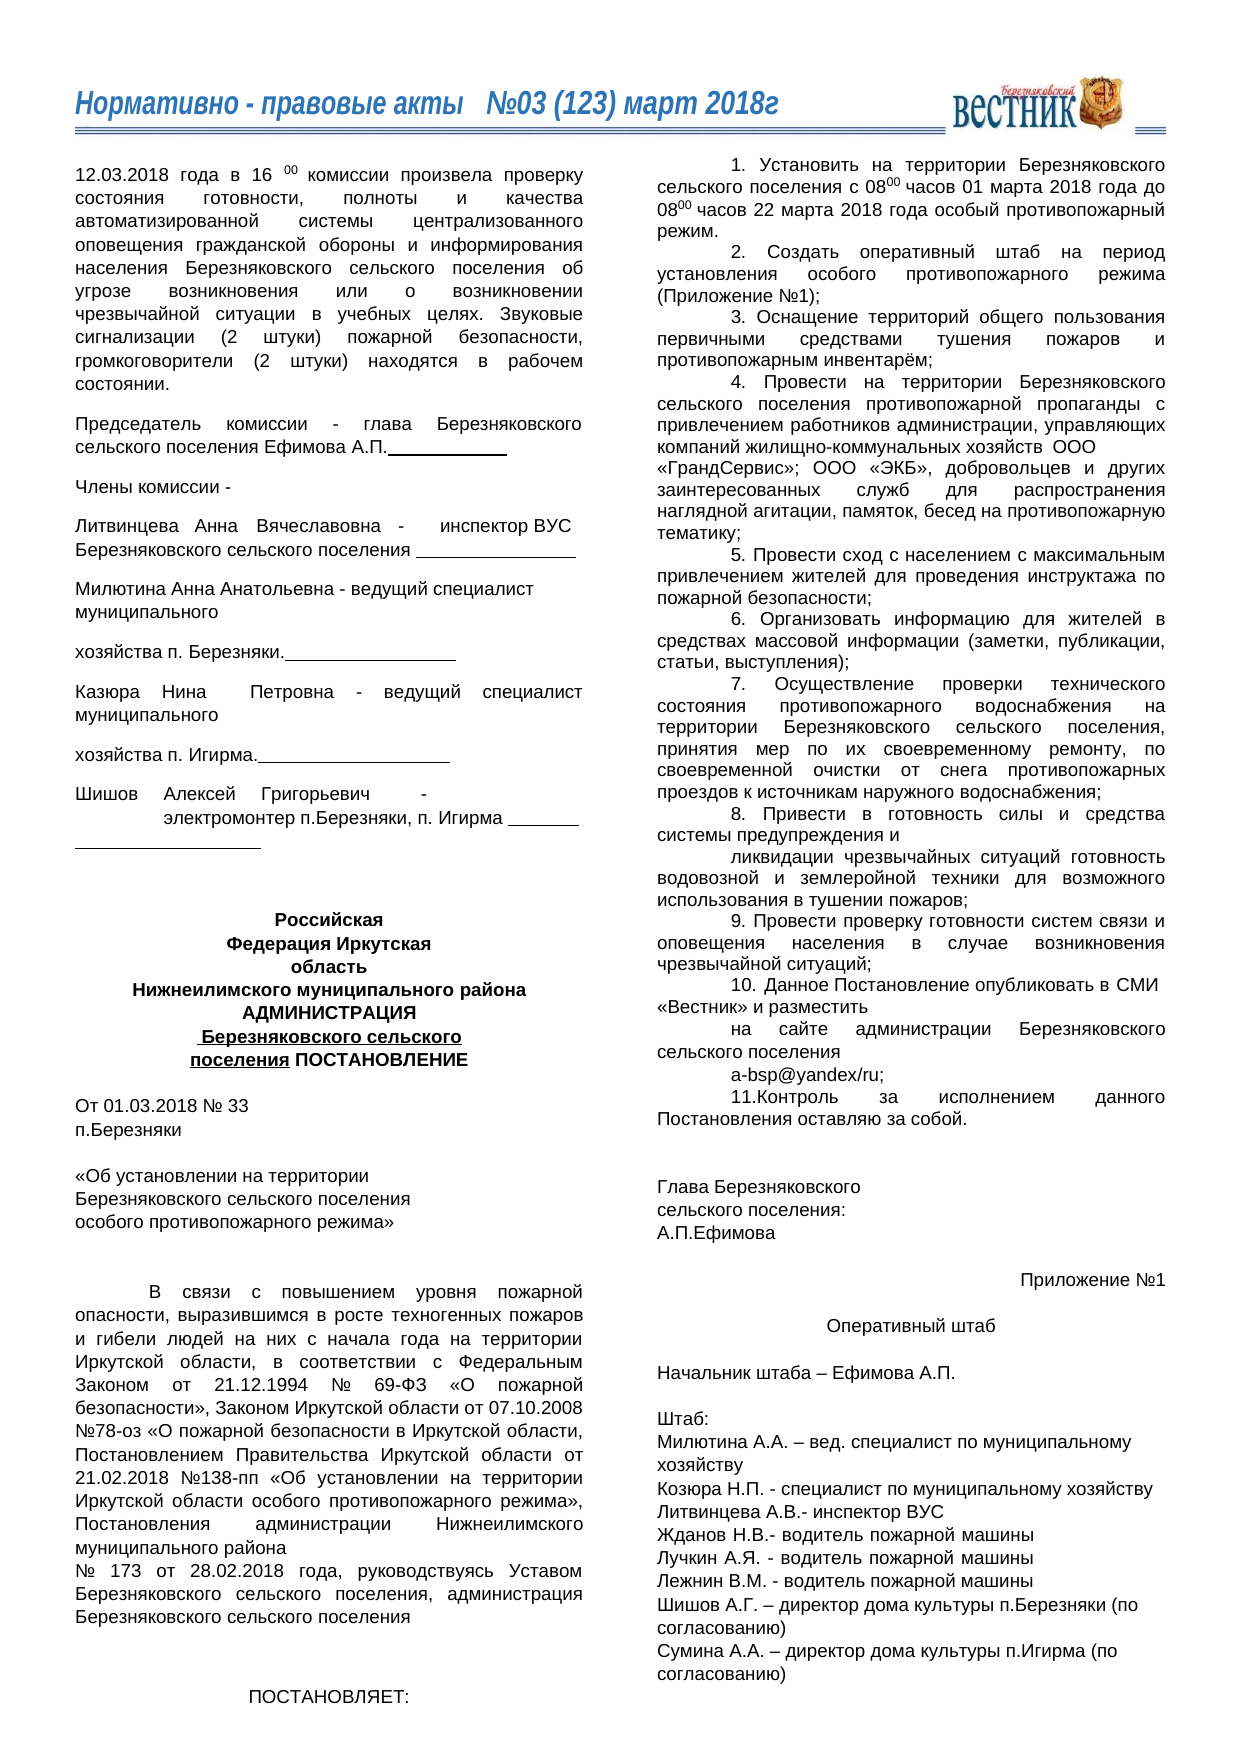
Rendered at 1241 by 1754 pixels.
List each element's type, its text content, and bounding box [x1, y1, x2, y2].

list Провести на территории Березняковского сельского поселения противопожарной пропаганды с привлечением работников администрации, управляющих компаний жилищно-коммунальных хозяйств ООО [657, 371, 1166, 457]
list Провести сход с населением с максимальным привлечением жителей для проведения инструктажа по пожарной безопасности; [657, 543, 1165, 608]
text ликвидации чрезвычайных ситуаций готовность водовозной и землеройной техники для возможного использования в тушении пожаров; [657, 845, 1166, 910]
text Козюра Н.П. - специалист по муниципальному хозяйству Литвинцева А.В.- инспектор ВУС [657, 1477, 1155, 1522]
text ПОСТАНОВЛЯЕТ: [219, 1686, 438, 1708]
text п.Березняки [75, 1118, 587, 1140]
text Штаб: [657, 1408, 1186, 1429]
text «Вестник» и разместить [657, 996, 1186, 1018]
text Оперативный штаб Начальник штаба – Ефимова А.П. [657, 1315, 998, 1383]
picture [75, 74, 1166, 139]
text № 173 от 28.02.2018 года, руководствуясь Уставом Березняковского сельского поселения, администрация Березняковского сельского поселения [75, 1560, 583, 1628]
text Приложение №1 [636, 1268, 1166, 1290]
list Привести в готовность силы и средства системы предупреждения и [657, 802, 1165, 845]
text Нижнеилимского муниципального района АДМИНИСТРАЦИЯ [132, 979, 526, 1024]
text Березняковского сельского поселения ПОСТАНОВЛЕНИЕ [146, 1025, 512, 1070]
list Данное Постановление опубликовать в СМИ [731, 975, 1186, 996]
text хозяйства п. Игирма. [75, 743, 587, 765]
list Осуществление проверки технического состояния противопожарного водоснабжения на территории Березняковского сельского поселения, принятия мер по их своевременному ремонту, по своевременной очистки от снега противопожарных проездов к источникам наружного водоснабжения; [657, 673, 1166, 802]
text 11.Контроль за исполнением данного Постановления оставляю за собой. [657, 1086, 1165, 1129]
text В связи с повышением уровня пожарной опасности, выразившимся в росте техногенных пожаров и гибели людей на них с начала года на территории Иркутской области, в соответствии с Федеральным Законом от 21.12.1994 № 69-ФЗ «О пожарной безопасности», Законом Иркутской области от 07.10.2008 [75, 1281, 583, 1418]
list Создать оперативный штаб на период установления особого противопожарного режима (Приложение №1); [657, 241, 1165, 306]
list Провести проверку готовности систем связи и оповещения населения в случае возникновения чрезвычайной ситуаций; [657, 910, 1165, 975]
text Глава Березняковского сельского поселения: А.П.Ефимова [657, 1176, 863, 1243]
text Члены комиссии - [75, 475, 587, 497]
text Милютина А.А. – вед. специалист по муниципальному хозяйству [657, 1431, 1134, 1476]
text Председатель комиссии - глава Березняковского сельского поселения Ефимова А.П. [75, 412, 583, 457]
text на сайте администрации Березняковского сельского поселения [657, 1018, 1166, 1063]
text Сумина А.А. – директор дома культуры п.Игирма (по согласованию) [657, 1640, 1120, 1685]
list Установить на территории Березняковского сельского поселения с 0800 часов 01 марта 2018 года до 0800 часов 22 марта 2018 года особый противопожарный режим. [657, 154, 1165, 241]
text Милютина Анна Анатольевна - ведущий специалист муниципального [75, 578, 587, 623]
text Шишов А.Г. – директор дома культуры п.Березняки (по согласованию) [657, 1593, 1140, 1638]
list Оснащение территорий общего пользования первичными средствами тушения пожаров и противопожарным инвентарём; [657, 306, 1165, 371]
text «ГрандСервис»; ООО «ЭКБ», добровольцев и других заинтересованных служб для распространения наглядной агитации, памяток, бесед на противопожарную тематику; [657, 457, 1166, 543]
text 12.03.2018 года в 16 00 комиссии произвела проверку состояния готовности, полноты и качества автоматизированной системы централизованного оповещения гражданской обороны и информирования населения Березняковского сельского поселения об угрозе возникновения или о возникновении чрезвычайной ситуации в учебных целях. Звуковые сигнализации (2 штуки) пожарной безопасности, громкоговорители (2 штуки) находятся в рабочем состоянии. [75, 162, 583, 394]
list Организовать информацию для жителей в средствах массовой информации (заметки, публикации, статьи, выступления); [657, 608, 1166, 673]
text хозяйства п. Березняки. [75, 641, 587, 662]
text Шишов Алексей Григорьевич - электромонтер п.Березняки, п. Игирма [75, 783, 583, 851]
text №78-оз «О пожарной безопасности в Иркутской области, Постановлением Правительства Иркутской области от 21.02.2018 №138-пп «Об установлении на территории Иркутской области особого противопожарного режима», Постановления администрации Нижнеилимского муниципального района [75, 1420, 583, 1558]
text a-bsp@yandex/ru; [731, 1064, 1186, 1086]
text От 01.03.2018 № 33 [75, 1095, 587, 1117]
subtitle Российская Федерация Иркутская область [219, 909, 438, 977]
text Жданов Н.В.- водитель пожарной машины Лучкин А.Я. - водитель пожарной машины Лежнин В.М. - водитель пожарной машины [657, 1524, 1034, 1592]
text «Об установлении на территории Березняковского сельского поселения особого противопожарного режима» [75, 1165, 412, 1233]
text Литвинцева Анна Вячеславовна - инспектор ВУС Березняковского сельского поселения [75, 515, 583, 560]
text Казюра Нина Петровна - ведущий специалист муниципального [75, 681, 583, 725]
